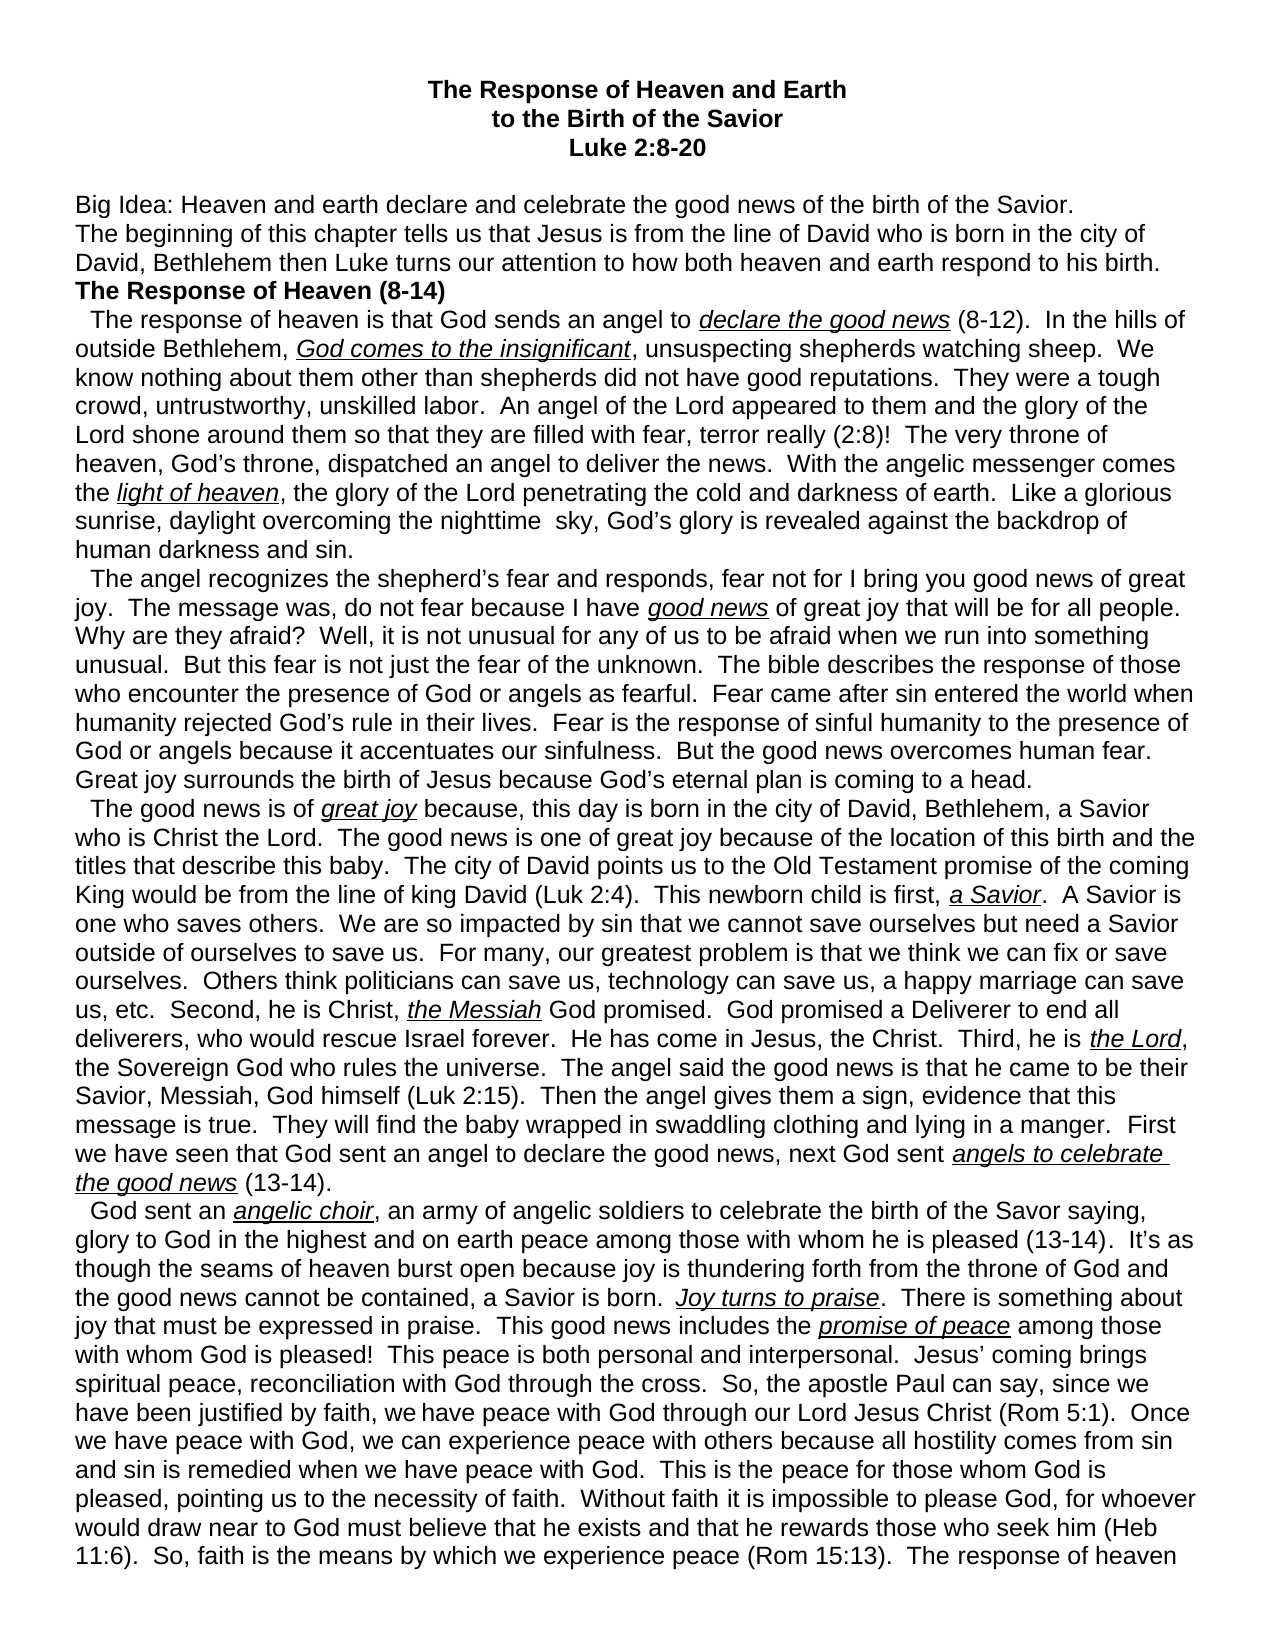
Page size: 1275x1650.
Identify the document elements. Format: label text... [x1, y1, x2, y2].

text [75, 1196, 1200, 1570]
text The Response of Heaven and Earth [75, 75, 1200, 104]
text The beginning of this chapter tells us that Jesus is from the line of David who is born in the city of David, Bethlehem then Luke turns our attention to how both heaven and earth respond to his birth. [75, 219, 1200, 276]
text to the Birth of the Savior [75, 104, 1200, 132]
text The angel recognizes the shepherd’s fear and responds, fear not for I bring you good news of great joy. The message was, do not fear because I have good news of great joy that will be for all people. Why are they afraid? Well, it is not unusual for any of us to be afraid when we run into something unusual. But this fear is not just the fear of the unknown. The bible describes the response of those who encounter the presence of God or angels as fearful. Fear came after sin entered the world when humanity rejected God’s rule in their lives. Fear is the response of sinful humanity to the presence of God or angels because it accentuates our sinfulness. But the good news overcomes human fear. Great joy surrounds the birth of Jesus because God’s eternal plan is coming to a head. [75, 564, 1200, 794]
text Luke 2:8-20 [75, 132, 1200, 161]
text Big Idea: Heaven and earth declare and celebrate the good news of the birth of the Savior. [75, 190, 1200, 219]
text The response of heaven is that God sends an angel to declare the good news (8-12). In the hills of outside Bethlehem, God comes to the insignificant, unsuspecting shepherds watching sheep. We know nothing about them other than shepherds did not have good reputations. They were a tough crowd, untrustworthy, unskilled labor. An angel of the Lord appeared to them and the glory of the Lord shone around them so that they are filled with fear, terror really (2:8)! The very throne of heaven, God’s throne, dispatched an angel to deliver the news. With the angelic messenger comes the light of heaven, the glory of the Lord penetrating the cold and darkness of earth. Like a glorious sunrise, daylight overcoming the nighttime sky, God’s glory is revealed against the backdrop of human darkness and sin. [75, 305, 1200, 564]
text The good news is of great joy because, this day is born in the city of David, Bethlehem, a Savior who is Christ the Lord. The good news is one of great joy because of the location of this birth and the titles that describe this baby. The city of David points us to the Old Testament promise of the coming King would be from the line of king David (Luk 2:4). This newborn child is first, a Savior. A Savior is one who saves others. We are so impacted by sin that we cannot save ourselves but need a Savior outside of ourselves to save us. For many, our greatest problem is that we think we can fix or save ourselves. Others think politicians can save us, technology can save us, a happy marriage can save us, etc. Second, he is Christ, the Messiah God promised. God promised a Deliverer to end all deliverers, who would rescue Israel forever. He has come in Jesus, the Christ. Third, he is the Lord, the Sovereign God who rules the universe. The angel said the good news is that he came to be their Savior, Messiah, God himself (Luk 2:15). Then the angel gives them a sign, evidence that this message is true. They will find the baby wrapped in swaddling clothing and lying in a manger. First we have seen that God sent an angel to declare the good news, next God sent angels to celebrate the good news (13-14). [75, 794, 1200, 1196]
text The Response of Heaven (8-14) [75, 276, 1200, 305]
